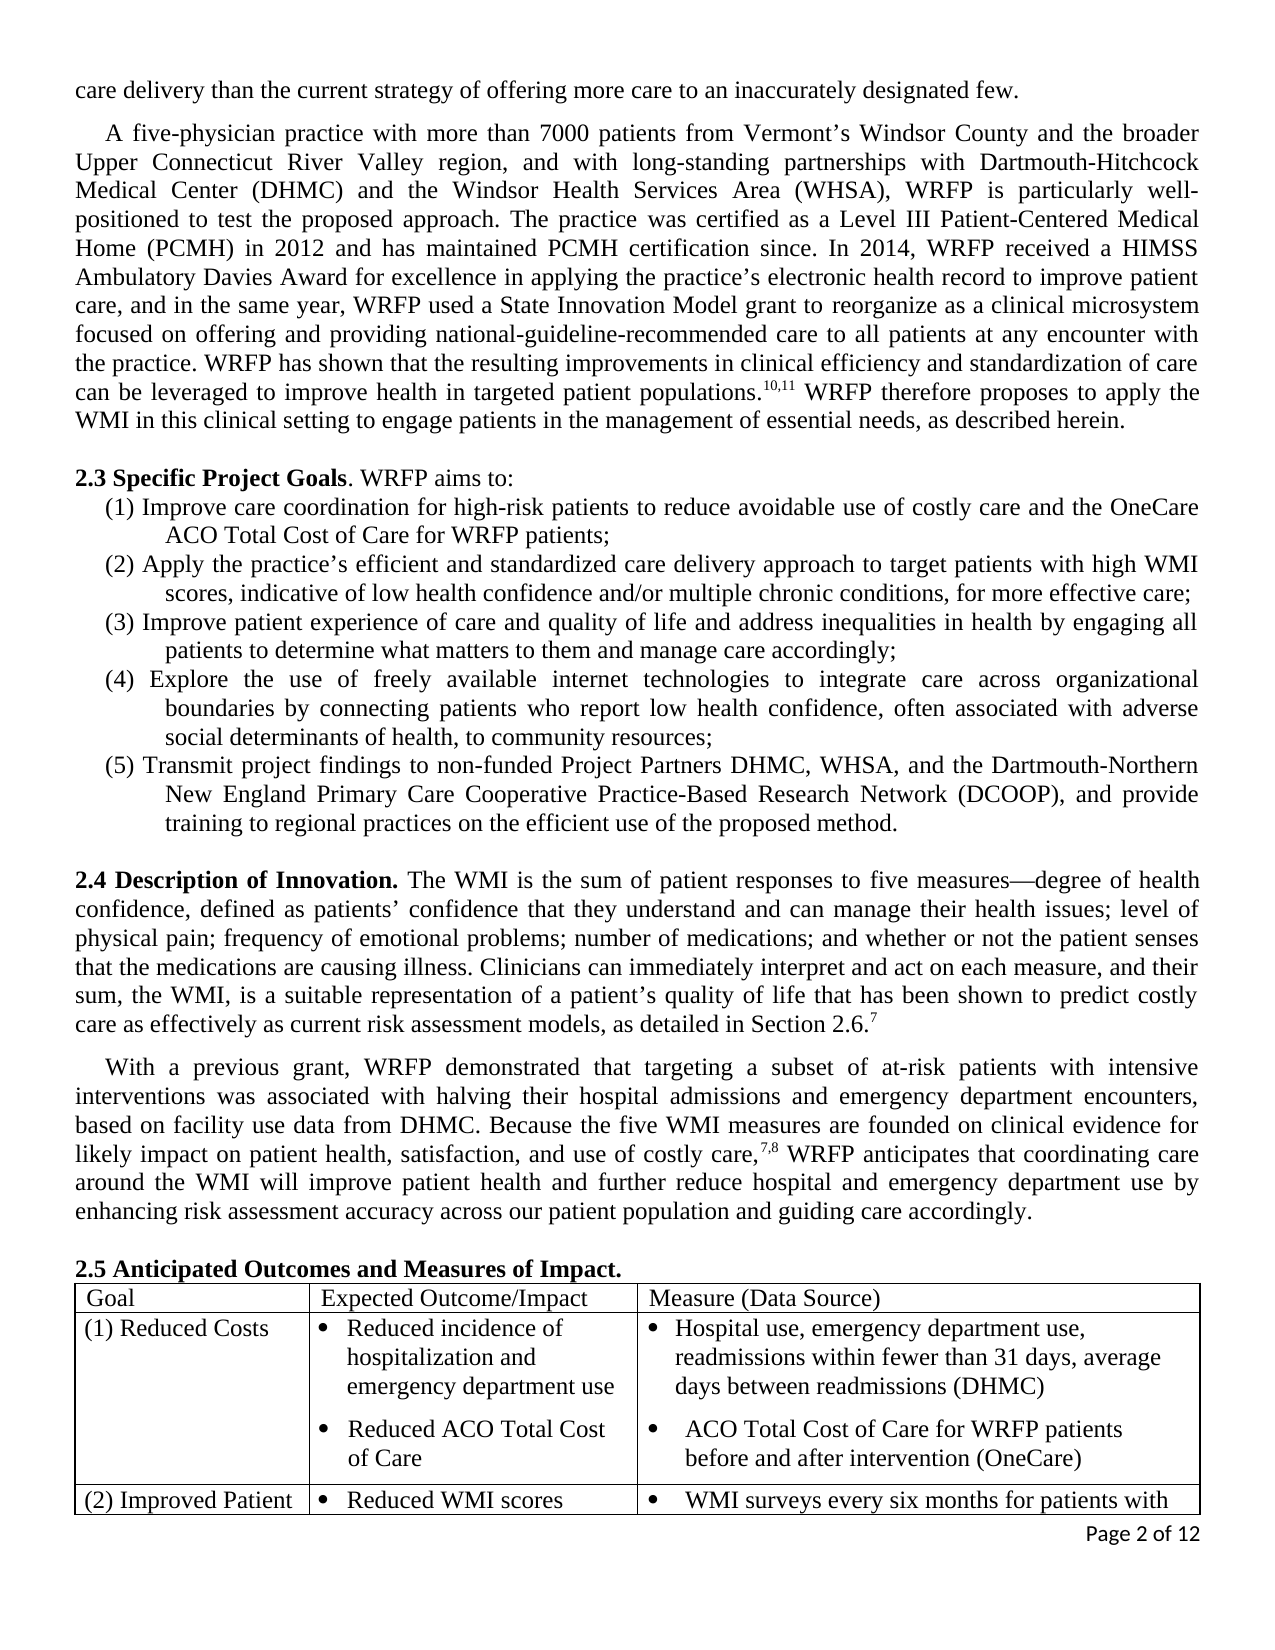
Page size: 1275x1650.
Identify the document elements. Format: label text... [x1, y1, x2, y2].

text 2.5 Anticipated Outcomes and Measures of Impact. [75, 1254, 1200, 1282]
text (4) Explore the use of freely available internet technologies to integrate care across organizational boundaries by connecting patients who report low health confidence, often associated with adverse social determinants of health, to community resources; [105, 664, 1200, 751]
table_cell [76, 1485, 309, 1514]
text 2.3 Specific Project Goals. WRFP aims to: [75, 463, 1200, 492]
text (2) Apply the practice’s efficient and standardized care delivery approach to target patients with high WMI scores, indicative of low health confidence and/or multiple chronic conditions, for more effective care; [105, 549, 1200, 607]
table_header Expected Outcome/Impact [310, 1284, 637, 1312]
text (5) Transmit project findings to non-funded Project Partners DHMC, WHSA, and the Dartmouth-Northern New England Primary Care Cooperative Practice-Based Research Network (DCOOP), and provide training to regional practices on the efficient use of the proposed method. [105, 751, 1200, 837]
table_cell Reduced incidence of hospitalization and emergency department use Reduced ACO Total Cost of Care [310, 1313, 637, 1484]
list A five-physician practice with more than 7000 patients from Vermont’s Windsor County and the broader Upper Connecticut River Valley region, and with long-standing partnerships with Dartmouth-Hitchcock Medical Center (DHMC) and the Windsor Health Services Area (WHSA), WRFP is particularly well-positioned to test the proposed approach. The practice was certified as a Level III Patient-Centered Medical Home (PCMH) in 2012 and has maintained PCMH certification since. In 2014, WRFP received a HIMSS Ambulatory Davies Award for excellence in applying the practice’s electronic health record to improve patient care, and in the same year, WRFP used a State Innovation Model grant to reorganize as a clinical microsystem focused on offering and providing national-guideline-recommended care to all patients at any encounter with the practice. WRFP has shown that the resulting improvements in clinical efficiency and standardization of care can be leveraged to improve health in targeted patient populations.10,11 WRFP therefore proposes to apply the WMI in this clinical setting to engage patients in the management of essential needs, as described herein. [75, 118, 1200, 434]
text (3) Improve patient experience of care and quality of life and address inequalities in health by engaging all patients to determine what matters to them and manage care accordingly; [105, 607, 1200, 664]
list With a previous grant, WRFP demonstrated that targeting a subset of at-risk patients with intensive interventions was associated with halving their hospital admissions and emergency department encounters, based on facility use data from DHMC. Because the five WMI measures are founded on clinical evidence for likely impact on patient health, satisfaction, and use of costly care,7,8 WRFP anticipates that coordinating care around the WMI will improve patient health and further reduce hospital and emergency department use by enhancing risk assessment accuracy across our patient population and guiding care accordingly. [75, 1052, 1200, 1225]
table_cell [638, 1485, 1199, 1514]
table_header Goal [76, 1284, 309, 1312]
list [75, 75, 1200, 104]
list 2.4 Description of Innovation. The WMI is the sum of patient responses to five measures—degree of health confidence, defined as patients’ confidence that they understand and can manage their health issues; level of physical pain; frequency of emotional problems; number of medications; and whether or not the patient senses that the medications are causing illness. Clinicians can immediately interpret and act on each measure, and their sum, the WMI, is a suitable representation of a patient’s quality of life that has been shown to predict costly care as effectively as current risk assessment models, as detailed in Section 2.6.7 [75, 866, 1200, 1038]
table_cell (1) Reduced Costs [76, 1313, 309, 1484]
table_header Measure (Data Source) [638, 1284, 1199, 1312]
text (1) Improve care coordination for high-risk patients to reduce avoidable use of costly care and the OneCare ACO Total Cost of Care for WRFP patients; [105, 492, 1200, 549]
table_cell Hospital use, emergency department use, readmissions within fewer than 31 days, average days between readmissions (DHMC) ACO Total Cost of Care for WRFP patients before and after intervention (OneCare) [638, 1313, 1199, 1484]
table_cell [310, 1485, 637, 1514]
